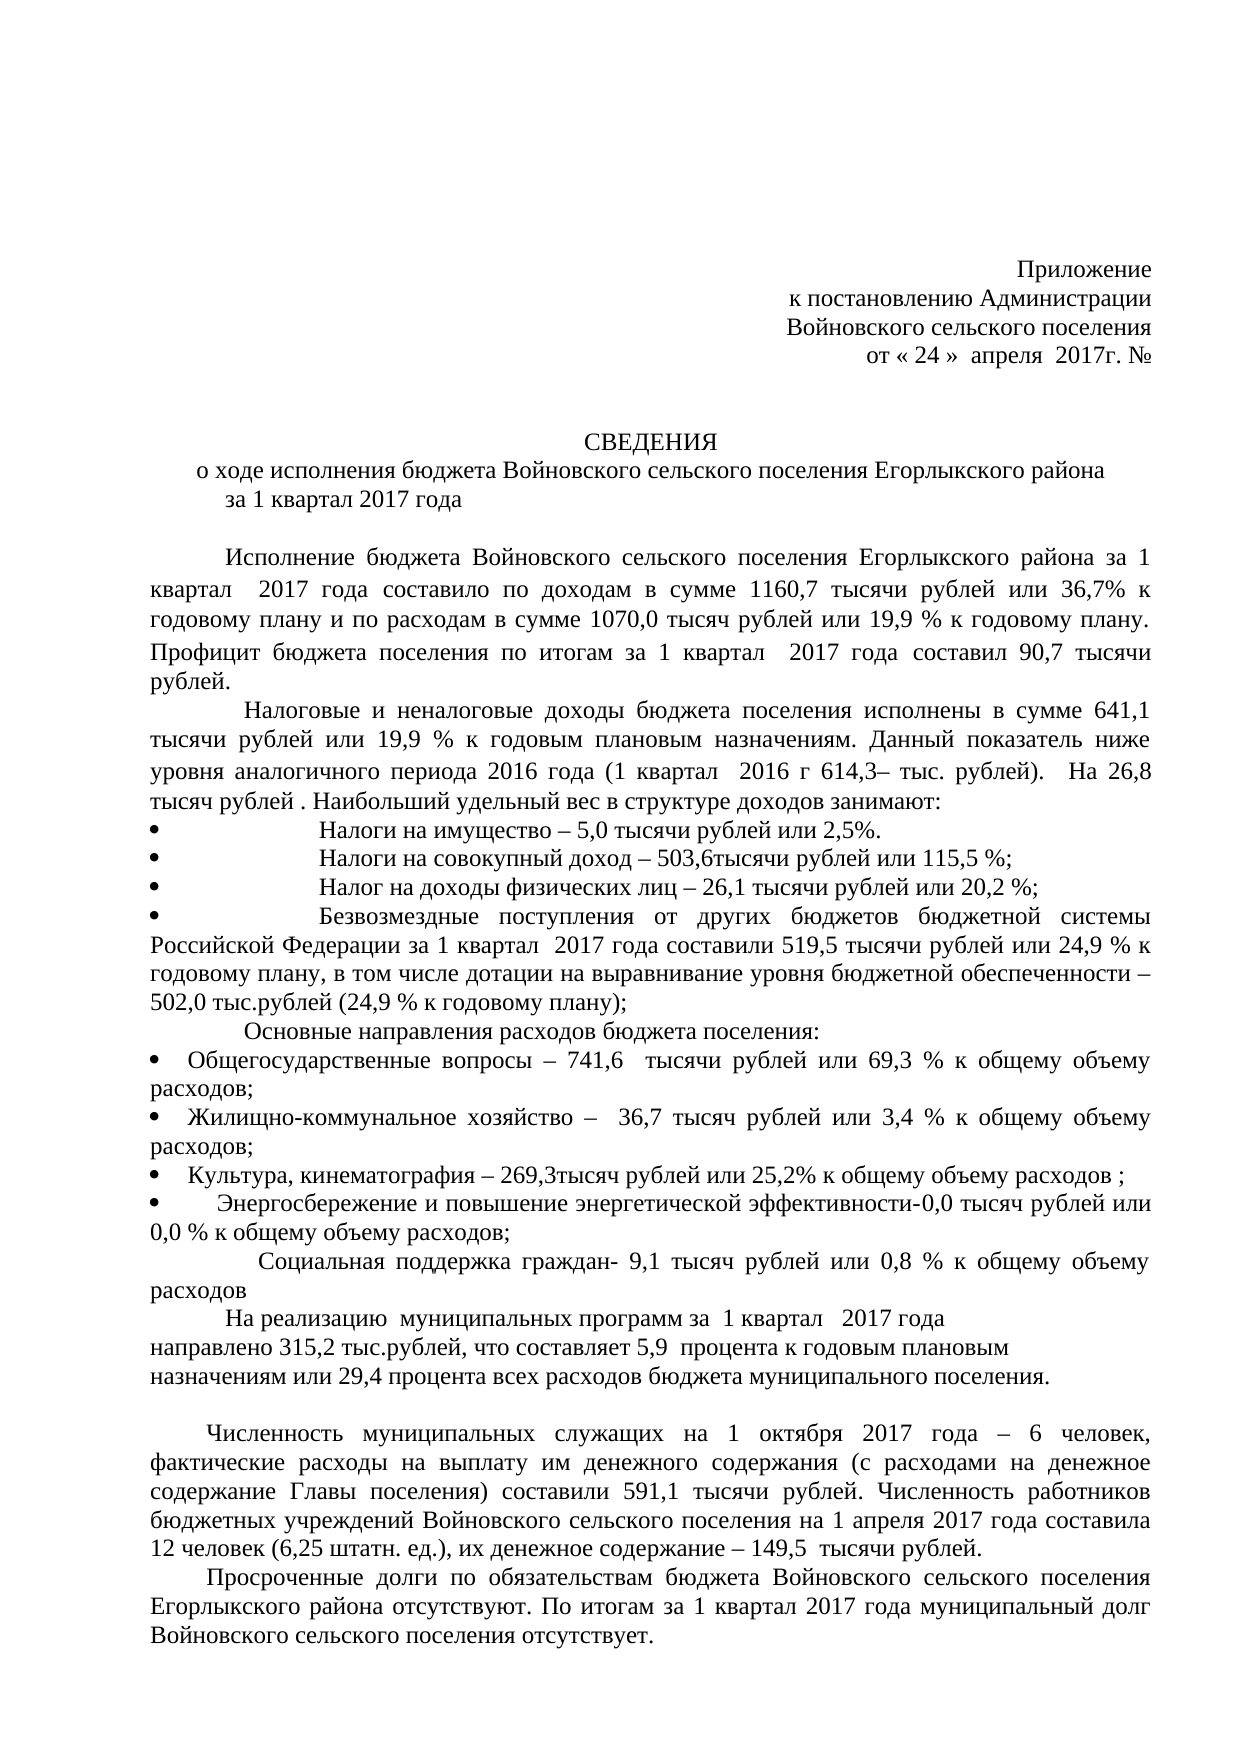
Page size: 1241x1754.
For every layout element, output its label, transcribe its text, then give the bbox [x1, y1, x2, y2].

text Приложение [150, 254, 1152, 283]
text Войновского сельского поселения [150, 312, 1152, 340]
list Налог на доходы физических лиц – 26,1 тысячи рублей или 20,2 %; [150, 872, 1152, 901]
text за 1 квартал 2017 года [150, 484, 1152, 513]
text Основные направления расходов бюджета поселения: [150, 1016, 1152, 1045]
list Жилищно-коммунальное хозяйство – 36,7 тысяч рублей или 3,4 % к общему объему расходов; [150, 1102, 1152, 1160]
list Общегосударственные вопросы – 741,6 тысячи рублей или 69,3 % к общему объему расходов; [150, 1045, 1152, 1102]
text Исполнение бюджета Войновского сельского поселения Егорлыкского района за 1 квартал 2017 года составило по доходам в сумме 1160,7 тысячи рублей или 36,7% к годовому плану и по расходам в сумме 1070,0 тысяч рублей или 19,9 % к годовому плану. Профицит бюджета поселения по итогам за 1 квартал 2017 года составил 90,7 тысячи рублей. [150, 542, 1152, 695]
text На реализацию муниципальных программ за 1 квартал 2017 года направлено 315,2 тыс.рублей, что составляет 5,9 процента к годовым плановым назначениям или 29,4 процента всех расходов бюджета муниципального поселения. [150, 1303, 1152, 1390]
list Налоги на совокупный доход – 503,6тысячи рублей или 115,5 %; [150, 843, 1152, 872]
text Налоговые и неналоговые доходы бюджета поселения исполнены в сумме 641,1 тысячи рублей или 19,9 % к годовым плановым назначениям. Данный показатель ниже уровня аналогичного периода 2016 года (1 квартал 2016 г 614,3– тыс. рублей). На 26,8 тысяч рублей . Наибольший удельный вес в структуре доходов занимают: [150, 695, 1152, 815]
list Энергосбережение и повышение энергетической эффективности-0,0 тысяч рублей или 0,0 % к общему объему расходов; [150, 1188, 1152, 1246]
text от « 24 » апреля 2017г. № [150, 340, 1152, 369]
text Численность муниципальных служащих на 1 октября 2017 года – 6 человек, фактические расходы на выплату им денежного содержания (с расходами на денежное содержание Главы поселения) составили 591,1 тысячи рублей. Численность работников бюджетных учреждений Войновского сельского поселения на 1 апреля 2017 года составила 12 человек (6,25 штатн. ед.), их денежное содержание – 149,5 тысячи рублей. [150, 1418, 1152, 1562]
text к постановлению Администрации [150, 283, 1152, 312]
list Безвозмездные поступления от других бюджетов бюджетной системы Российской Федерации за 1 квартал 2017 года составили 519,5 тысячи рублей или 24,9 % к годовому плану, в том числе дотации на выравнивание уровня бюджетной обеспеченности – 502,0 тыс.рублей (24,9 % к годовому плану); [150, 901, 1152, 1016]
list Налоги на имущество – 5,0 тысячи рублей или 2,5%. [150, 815, 1152, 843]
text о ходе исполнения бюджета Войновского сельского поселения Егорлыкского района [150, 455, 1152, 484]
text Просроченные долги по обязательствам бюджета Войновского сельского поселения Егорлыкского района отсутствуют. По итогам за 1 квартал 2017 года муниципальный долг Войновского сельского поселения отсутствует. [150, 1562, 1152, 1648]
list Культура, кинематография – 269,3тысяч рублей или 25,2% к общему объему расходов ; [150, 1160, 1152, 1188]
text СВЕДЕНИЯ [150, 427, 1152, 455]
text Социальная поддержка граждан- 9,1 тысяч рублей или 0,8 % к общему объему расходов [150, 1246, 1152, 1303]
